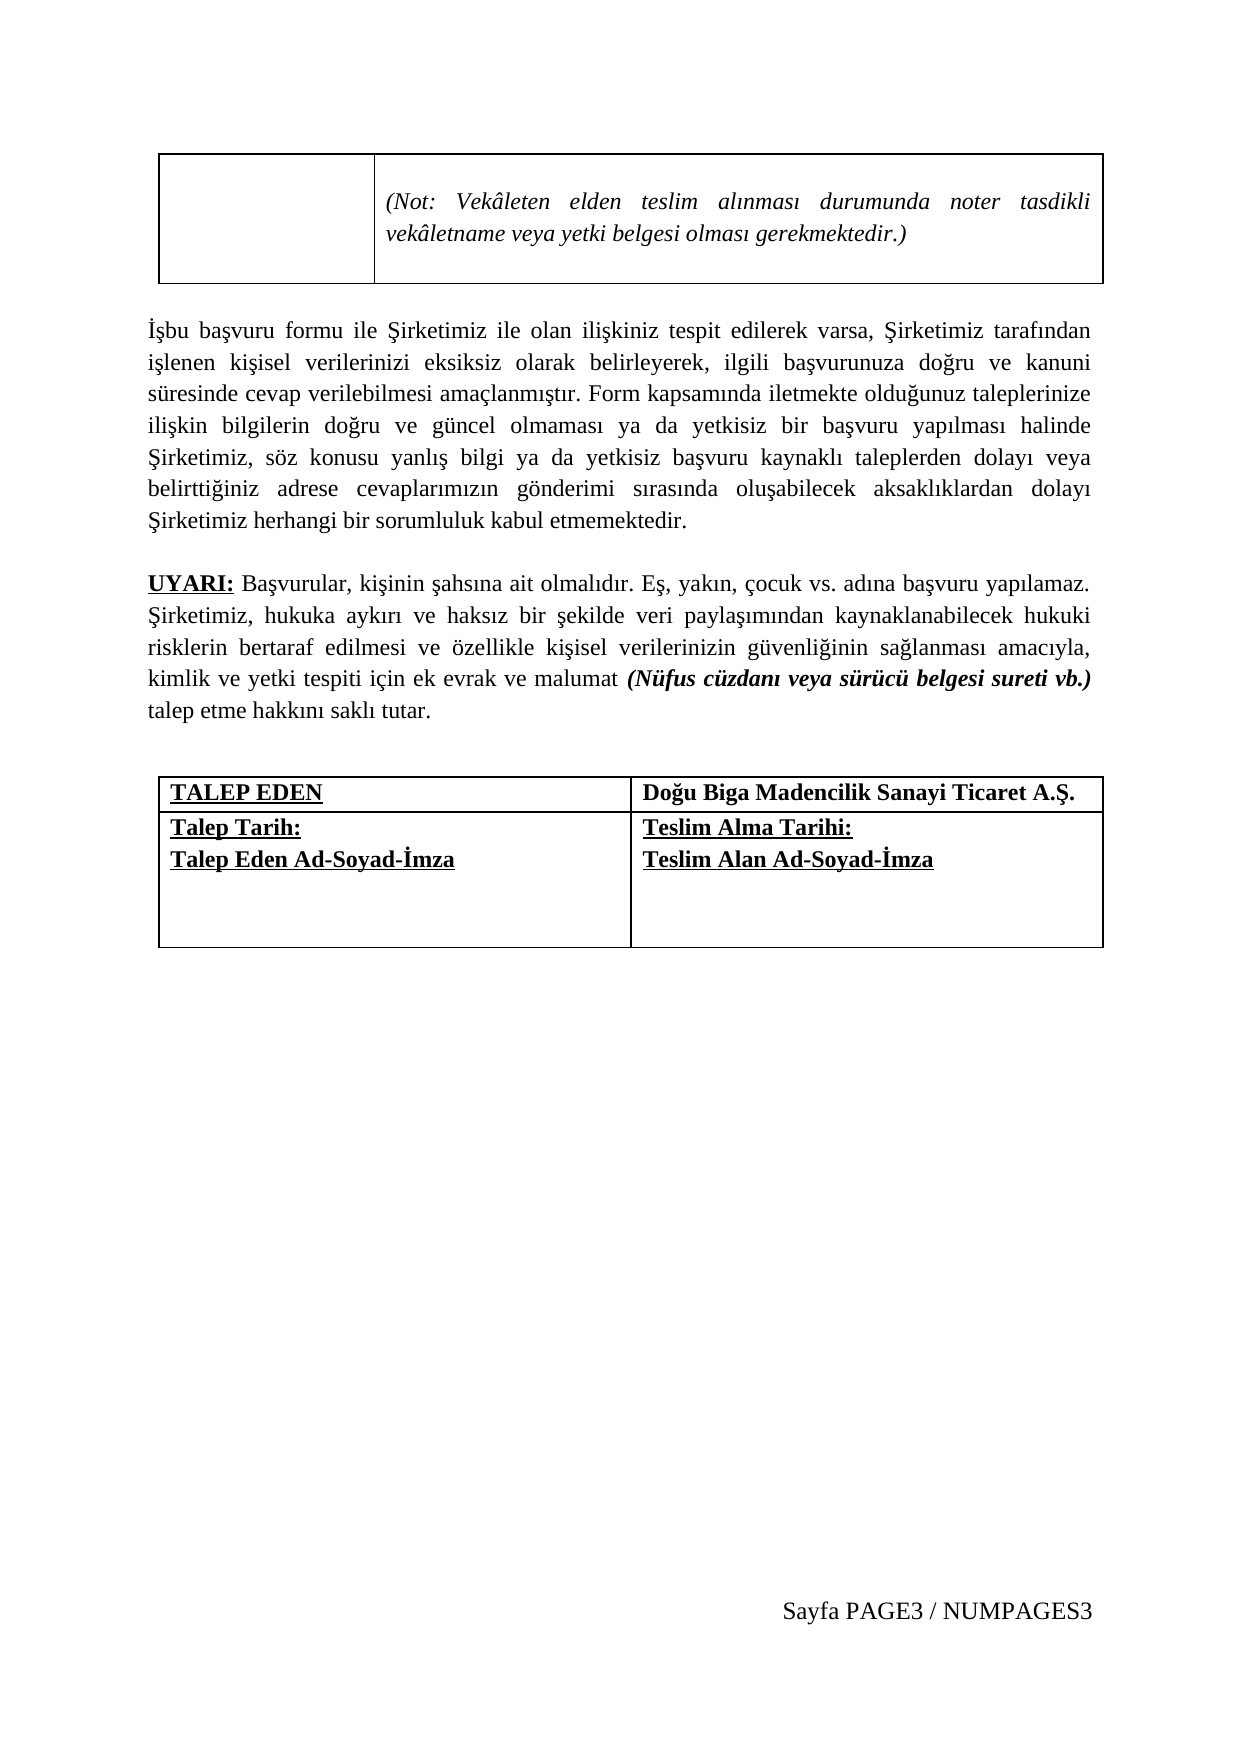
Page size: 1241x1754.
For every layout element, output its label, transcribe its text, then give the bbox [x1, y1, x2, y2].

table_cell Teslim Alma Tarihi: Teslim Alan Ad-Soyad-İmza [632, 813, 1102, 947]
text UYARI: Başvurular, kişinin şahsına ait olmalıdır. Eş, yakın, çocuk vs. adına başvuru yapılamaz. Şirketimiz, hukuka aykırı ve haksız bir şekilde veri paylaşımından kaynaklanabilecek hukuki risklerin bertaraf edilmesi ve özellikle kişisel verilerinizin güvenliğinin sağlanması amacıyla, kimlik ve yetki tespiti için ek evrak ve malumat (Nüfus cüzdanı veya sürücü belgesi sureti vb.) talep etme hakkını saklı tutar. [148, 569, 1093, 723]
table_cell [375, 155, 1102, 283]
text İşbu başvuru formu ile Şirketimiz ile olan ilişkiniz tespit edilerek varsa, Şirketimiz tarafından işlenen kişisel verilerinizi eksiksiz olarak belirleyerek, ilgili başvurunuza doğru ve kanuni süresinde cevap verilebilmesi amaçlanmıştır. Form kapsamında iletmekte olduğunuz taleplerinize ilişkin bilgilerin doğru ve güncel olmaması ya da yetkisiz bir başvuru yapılması halinde Şirketimiz, söz konusu yanlış bilgi ya da yetkisiz başvuru kaynaklı taleplerden dolayı veya belirttiğiniz adrese cevaplarımızın gönderimi sırasında oluşabilecek aksaklıklardan dolayı Şirketimiz herhangi bir sorumluluk kabul etmemektedir. [148, 316, 1093, 533]
table_header Doğu Biga Madencilik Sanayi Ticaret A.Ş. [632, 778, 1102, 811]
table_header TALEP EDEN [160, 778, 630, 811]
table_cell Talep Tarih: Talep Eden Ad-Soyad-İmza [160, 813, 630, 947]
